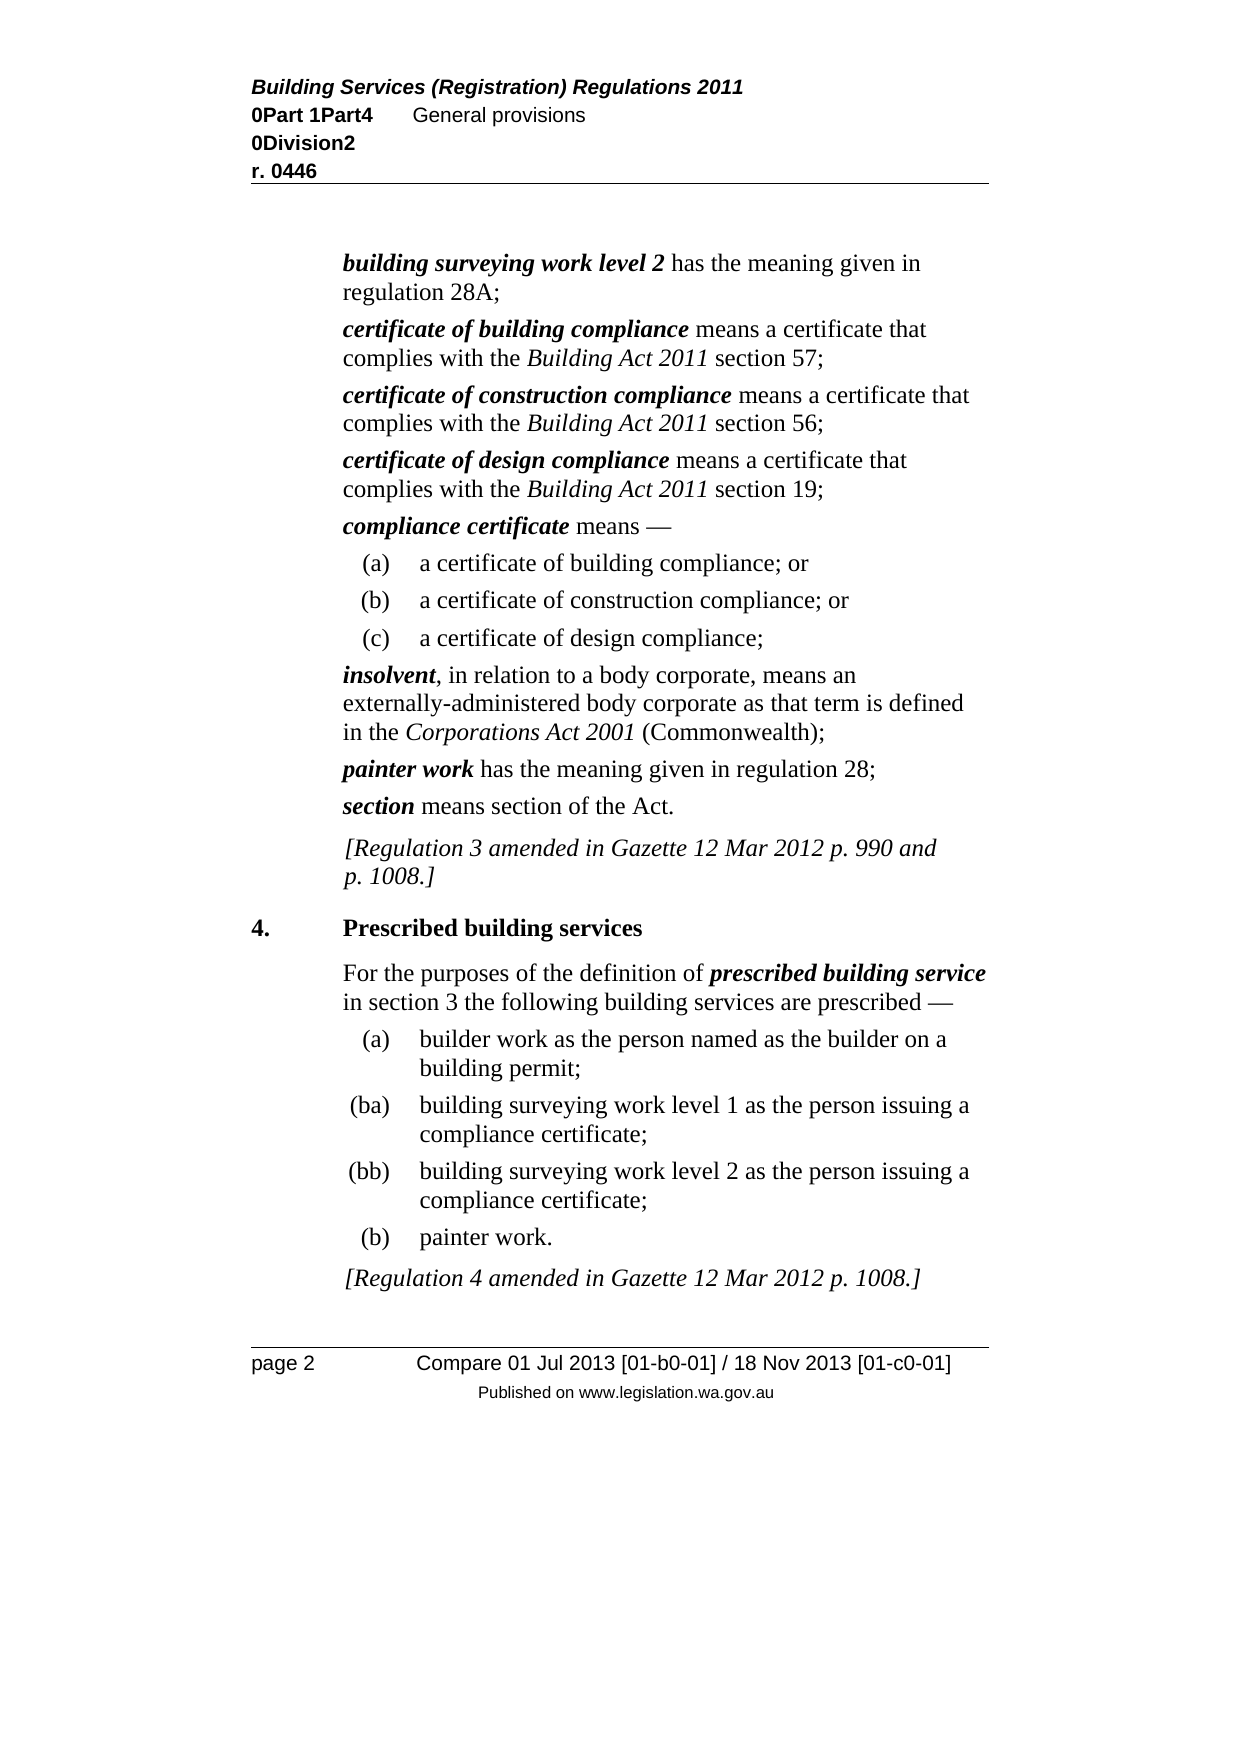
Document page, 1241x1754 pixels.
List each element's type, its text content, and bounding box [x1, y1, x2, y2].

text insolvent, in relation to a body corporate, means an externally-administered body corporate as that term is defined in the Corporations Act 2001 (Commonwealth); [251, 660, 989, 746]
text [Regulation 4 amended in Gazette 12 Mar 2012 p. 1008.] [251, 1263, 989, 1292]
text For the purposes of the definition of prescribed building service in section 3 the following building services are prescribed — [251, 958, 989, 1016]
text (bb) building surveying work level 2 as the person issuing a compliance certificate; [251, 1156, 989, 1213]
text certificate of design compliance means a certificate that complies with the Building Act 2011 section 19; [251, 446, 989, 503]
text building surveying work level 2 has the meaning given in regulation 28A; [251, 248, 989, 306]
text (c) a certificate of design compliance; [251, 623, 989, 651]
text compliance certificate means — [251, 511, 989, 540]
text (ba) building surveying work level 1 as the person issuing a compliance certificate; [251, 1090, 989, 1148]
text certificate of construction compliance means a certificate that complies with the Building Act 2011 section 56; [251, 380, 989, 437]
text painter work has the meaning given in regulation 28; [251, 754, 989, 783]
text certificate of building compliance means a certificate that complies with the Building Act 2011 section 57; [251, 314, 989, 371]
text [Regulation 3 amended in Gazette 12 Mar 2012 p. 990 and p. 1008.] [251, 833, 989, 890]
text (b) painter work. [251, 1222, 989, 1251]
text (a) builder work as the person named as the builder on a building permit; [251, 1024, 989, 1082]
text section means section of the Act. [251, 791, 989, 820]
text (a) a certificate of building compliance; or [251, 548, 989, 577]
text (b) a certificate of construction compliance; or [251, 586, 989, 614]
subtitle 4. Prescribed building services [251, 913, 989, 942]
